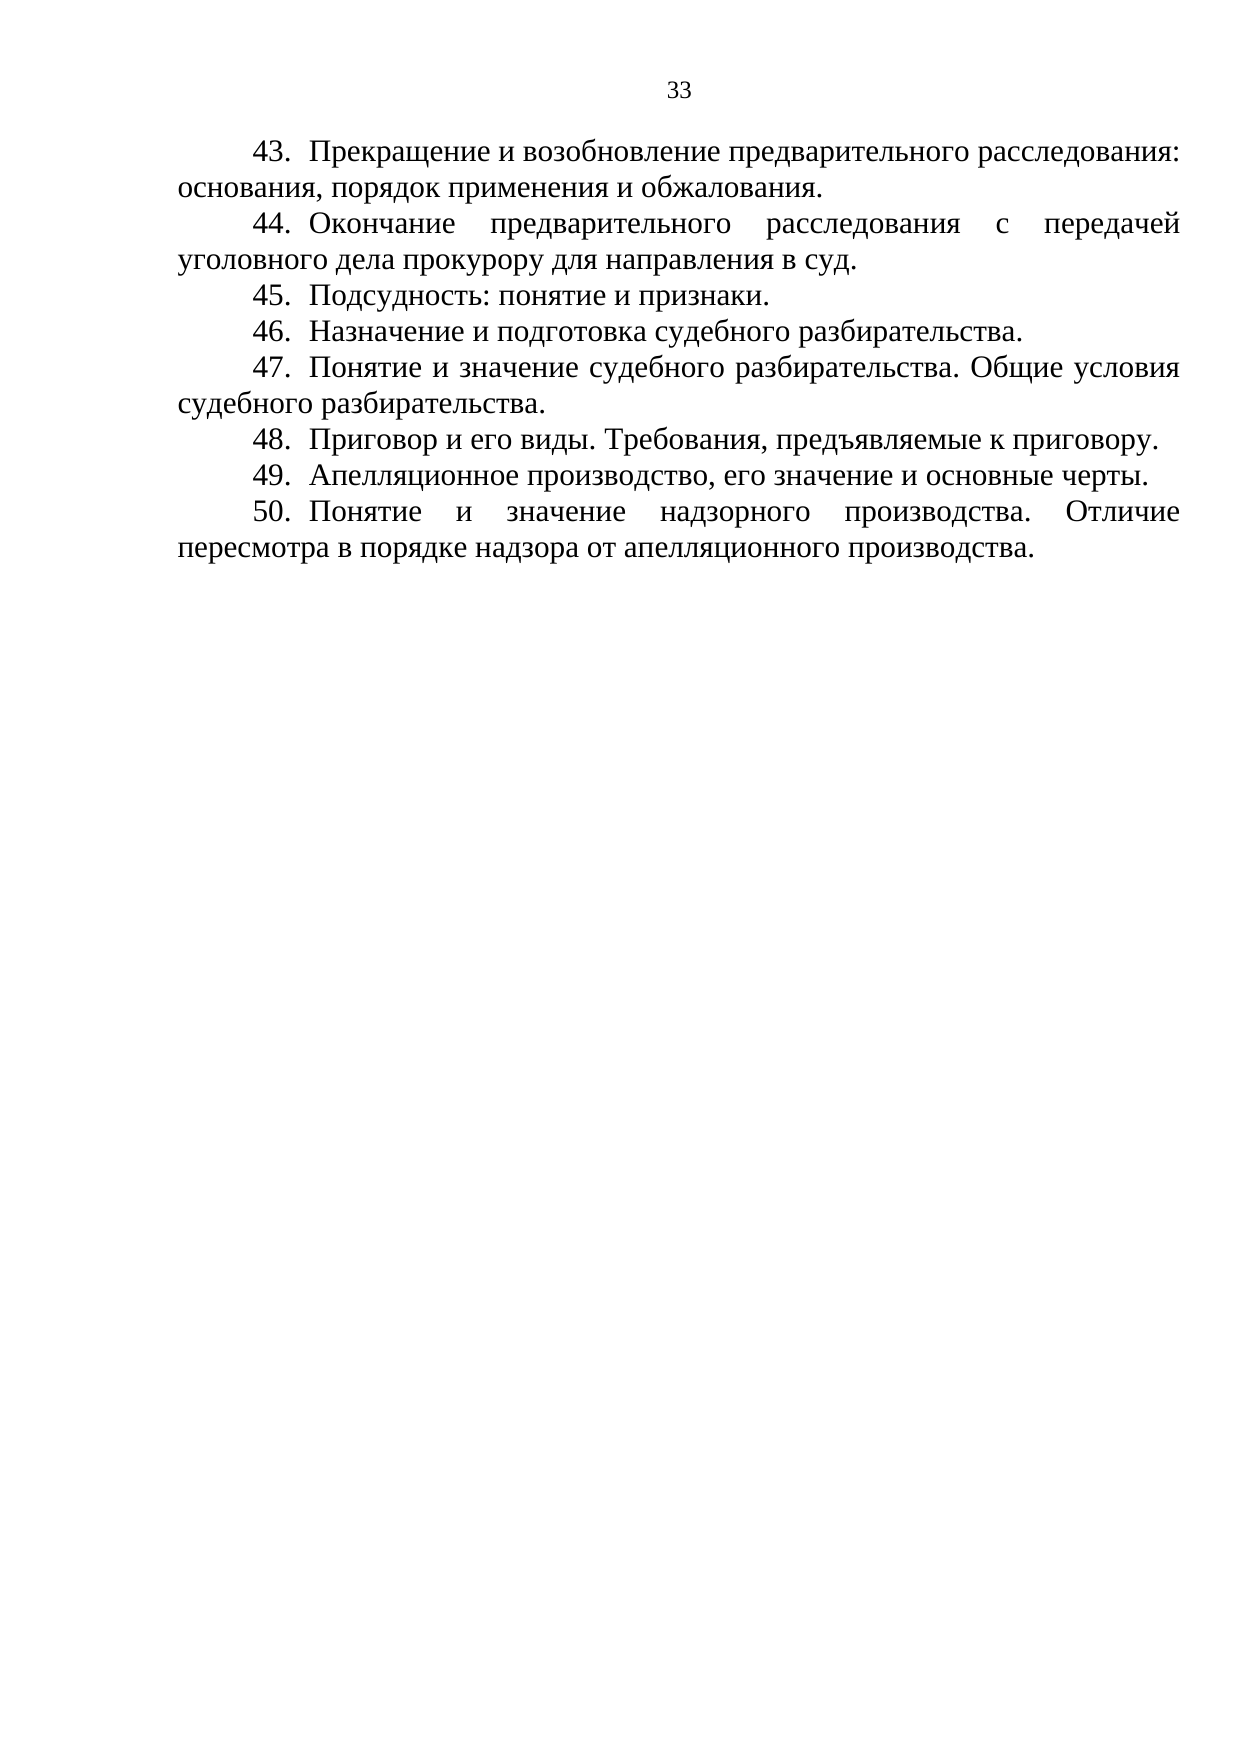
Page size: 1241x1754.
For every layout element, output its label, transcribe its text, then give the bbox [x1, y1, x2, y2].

subtitle Подсудность: понятие и признаки. [177, 276, 1181, 312]
subtitle Приговор и его виды. Требования, предъявляемые к приговору. [177, 420, 1181, 456]
subtitle Окончание предварительного расследования с передачей уголовного дела прокурору для направления в суд. [177, 204, 1181, 276]
subtitle Назначение и подготовка судебного разбирательства. [177, 312, 1181, 348]
subtitle Прекращение и возобновление предварительного расследования: основания, порядок применения и обжалования. [177, 132, 1181, 204]
subtitle Понятие и значение надзорного производства. Отличие пересмотра в порядке надзора от апелляционного производства. [177, 492, 1181, 564]
subtitle Апелляционное производство, его значение и основные черты. [177, 456, 1181, 492]
subtitle Понятие и значение судебного разбирательства. Общие условия судебного разбирательства. [177, 348, 1181, 420]
